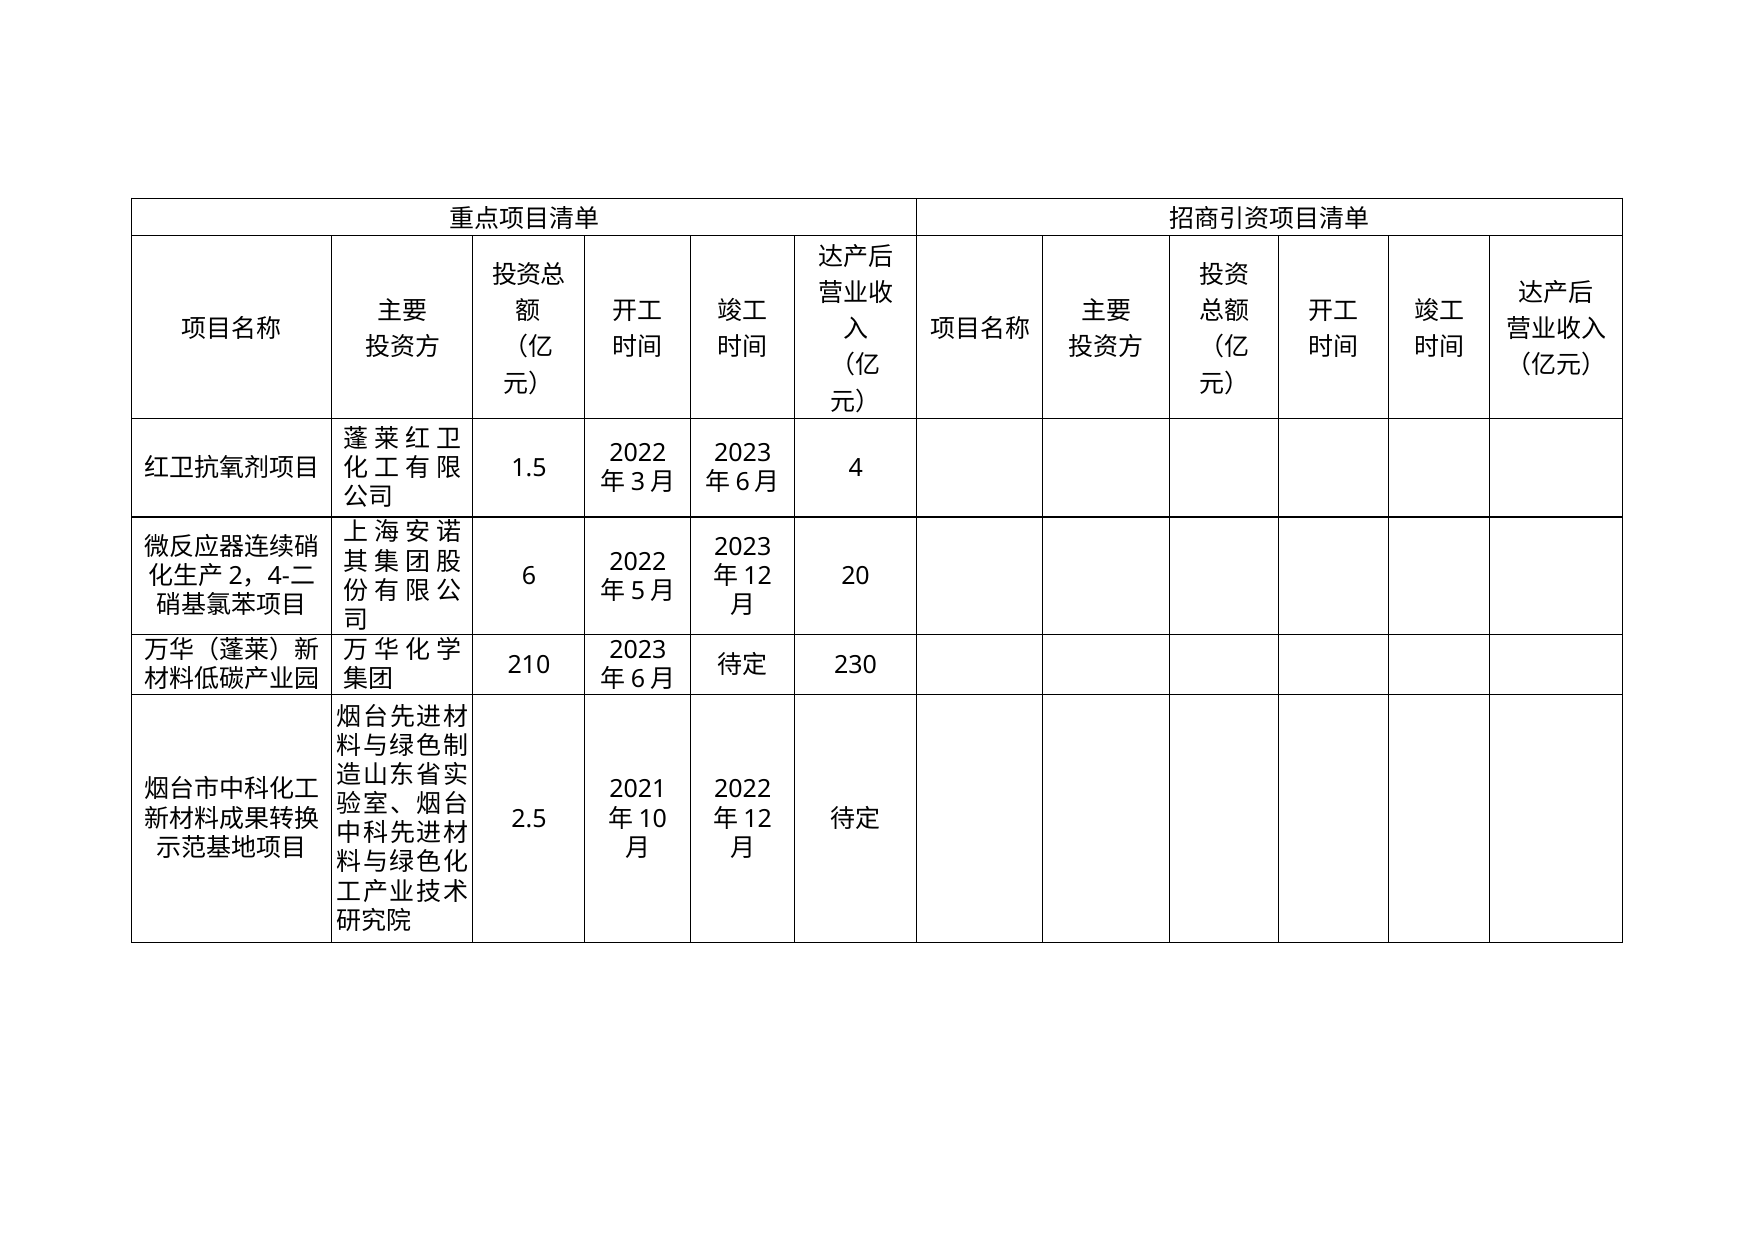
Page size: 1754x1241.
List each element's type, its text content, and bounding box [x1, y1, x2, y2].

table_cell 蓬莱红卫化工有限公司 [332, 419, 472, 516]
table_cell [1389, 419, 1489, 516]
table_cell [1490, 635, 1622, 693]
table_cell 达产后 营业收入 （亿元） [795, 236, 916, 417]
table_cell [1389, 635, 1489, 693]
table_cell 2.5 [473, 695, 584, 942]
table_cell [1043, 518, 1169, 634]
table_cell 230 [795, 635, 916, 693]
table_cell 2022年3月 [585, 419, 690, 516]
table_cell [1043, 635, 1169, 693]
table_cell 2023年6月 [691, 419, 794, 516]
table_cell [1170, 635, 1278, 693]
table_cell [1490, 695, 1622, 942]
table_cell [1279, 695, 1388, 942]
table_cell 投资 总额 （亿元） [1170, 236, 1278, 417]
table_cell [1043, 419, 1169, 516]
table_cell 2022年12月 [691, 695, 794, 942]
table_cell 4 [795, 419, 916, 516]
table_cell 2022年5月 [585, 518, 690, 634]
table_cell 主要 投资方 [332, 236, 472, 417]
table_header 重点项目清单 [132, 199, 916, 235]
table_cell 上海安诺其集团股份有限公司 [332, 518, 472, 634]
table_cell [1389, 518, 1489, 634]
table_cell [1170, 419, 1278, 516]
table_cell 2023年6月 [585, 635, 690, 693]
table_cell 达产后 营业收入（亿元） [1490, 236, 1622, 417]
table_cell [1279, 419, 1388, 516]
table_cell 待定 [691, 635, 794, 693]
table_cell [917, 419, 1042, 516]
table_cell 红卫抗氧剂项目 [132, 419, 331, 516]
table_cell 开工 时间 [1279, 236, 1388, 417]
table_cell 1.5 [473, 419, 584, 516]
table_cell 2021年10月 [585, 695, 690, 942]
table_cell 竣工 时间 [1389, 236, 1489, 417]
table_cell [917, 635, 1042, 693]
table_cell 竣工 时间 [691, 236, 794, 417]
table_cell 烟台先进材料与绿色制造山东省实验室、烟台中科先进材料与绿色化工产业技术研究院 [332, 695, 472, 942]
table_cell 万华（蓬莱）新材料低碳产业园 [132, 635, 331, 693]
table_cell 待定 [795, 695, 916, 942]
table_cell [1170, 518, 1278, 634]
table_cell [1170, 695, 1278, 942]
table_cell [1490, 419, 1622, 516]
table_cell [1389, 695, 1489, 942]
table_cell 2023年12月 [691, 518, 794, 634]
table_cell [1279, 518, 1388, 634]
table_cell [1490, 518, 1622, 634]
table_cell [1043, 695, 1169, 942]
table_cell 万华化学集团 [332, 635, 472, 693]
table_cell 项目名称 [917, 236, 1042, 417]
table_cell 20 [795, 518, 916, 634]
table_cell 210 [473, 635, 584, 693]
table_cell 投资总额 （亿元） [473, 236, 584, 417]
table_cell 6 [473, 518, 584, 634]
table_cell [917, 695, 1042, 942]
table_cell [1279, 635, 1388, 693]
table_cell [917, 518, 1042, 634]
table_cell 主要 投资方 [1043, 236, 1169, 417]
table_header 招商引资项目清单 [917, 199, 1622, 235]
table_cell 开工 时间 [585, 236, 690, 417]
table_cell 微反应器连续硝化生产2，4-二硝基氯苯项目 [132, 518, 331, 634]
table_cell 烟台市中科化工新材料成果转换示范基地项目 [132, 695, 331, 942]
table_cell 项目名称 [132, 236, 331, 417]
